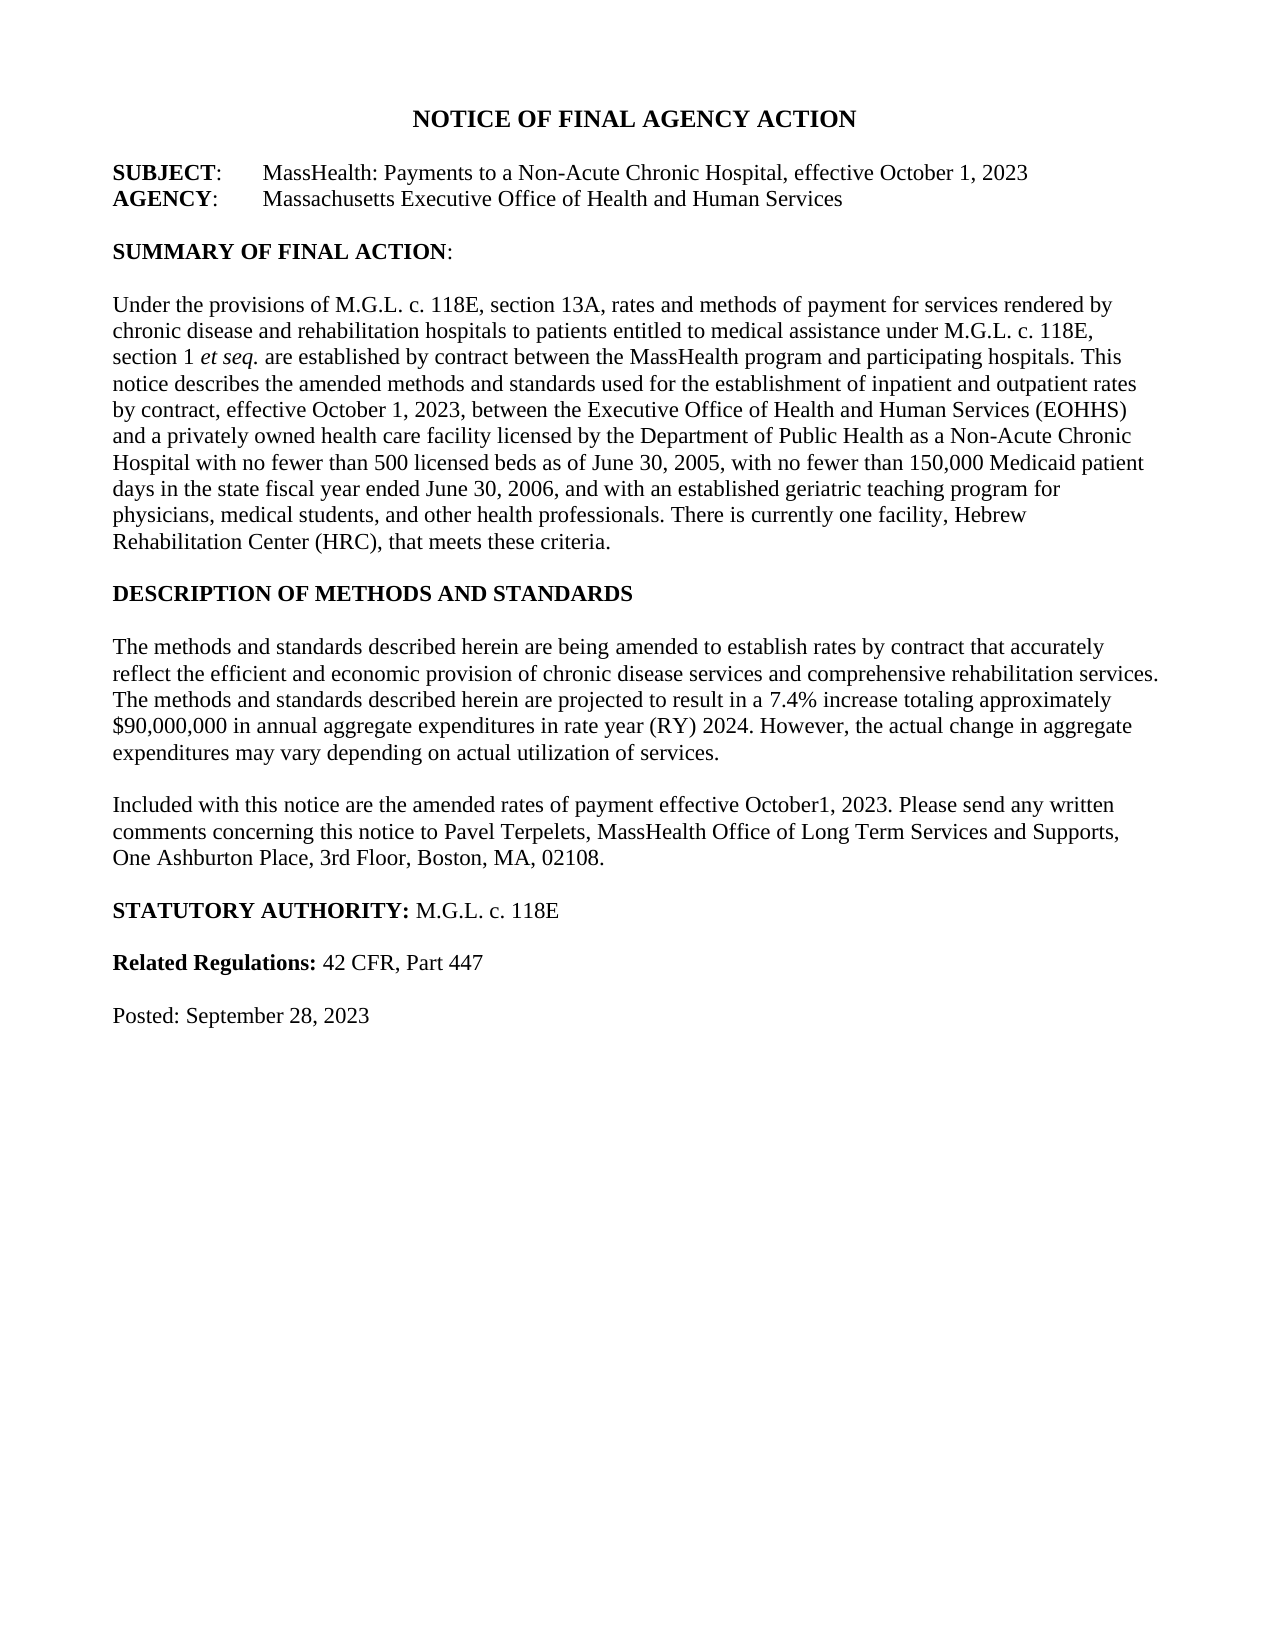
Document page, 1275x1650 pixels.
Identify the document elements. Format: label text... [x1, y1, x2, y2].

text NOTICE OF FINAL AGENCY ACTION [112, 104, 1157, 132]
text Related Regulations: 42 CFR, Part 447 [112, 949, 1162, 976]
text SUMMARY OF FINAL ACTION: [112, 238, 1162, 264]
text SUBJECT: MassHealth: Payments to a Non-Acute Chronic Hospital, effective October 1, 2023 [112, 159, 1162, 185]
text AGENCY: Massachusetts Executive Office of Health and Human Services [112, 185, 1162, 212]
text STATUTORY AUTHORITY: M.G.L. c. 118E [112, 897, 1162, 923]
text Under the provisions of M.G.L. c. 118E, section 13A, rates and methods of payment for services rendered by chronic disease and rehabilitation hospitals to patients entitled to medical assistance under M.G.L. c. 118E, section 1 et seq. are established by contract between the MassHealth program and participating hospitals. This notice describes the amended methods and standards used for the establishment of inpatient and outpatient rates by contract, effective October 1, 2023, between the Executive Office of Health and Human Services (EOHHS) and a privately owned health care facility licensed by the Department of Public Health as a Non-Acute Chronic Hospital with no fewer than 500 licensed beds as of June 30, 2005, with no fewer than 150,000 Medicaid patient days in the state fiscal year ended June 30, 2006, and with an established geriatric teaching program for physicians, medical students, and other health professionals. There is currently one facility, Hebrew Rehabilitation Center (HRC), that meets these criteria. [112, 291, 1162, 554]
text Included with this notice are the amended rates of payment effective October1, 2023. Please send any written comments concerning this notice to Pavel Terpelets, MassHealth Office of Long Term Services and Supports, One Ashburton Place, 3rd Floor, Boston, MA, 02108. [112, 791, 1162, 870]
text The methods and standards described herein are being amended to establish rates by contract that accurately reflect the efficient and economic provision of chronic disease services and comprehensive rehabilitation services. The methods and standards described herein are projected to result in a 7.4% increase totaling approximately $90,000,000 in annual aggregate expenditures in rate year (RY) 2024. However, the actual change in aggregate expenditures may vary depending on actual utilization of services. [112, 633, 1162, 765]
text DESCRIPTION OF METHODS AND STANDARDS [112, 581, 1162, 607]
text Posted: September 28, 2023 [112, 1002, 1162, 1028]
